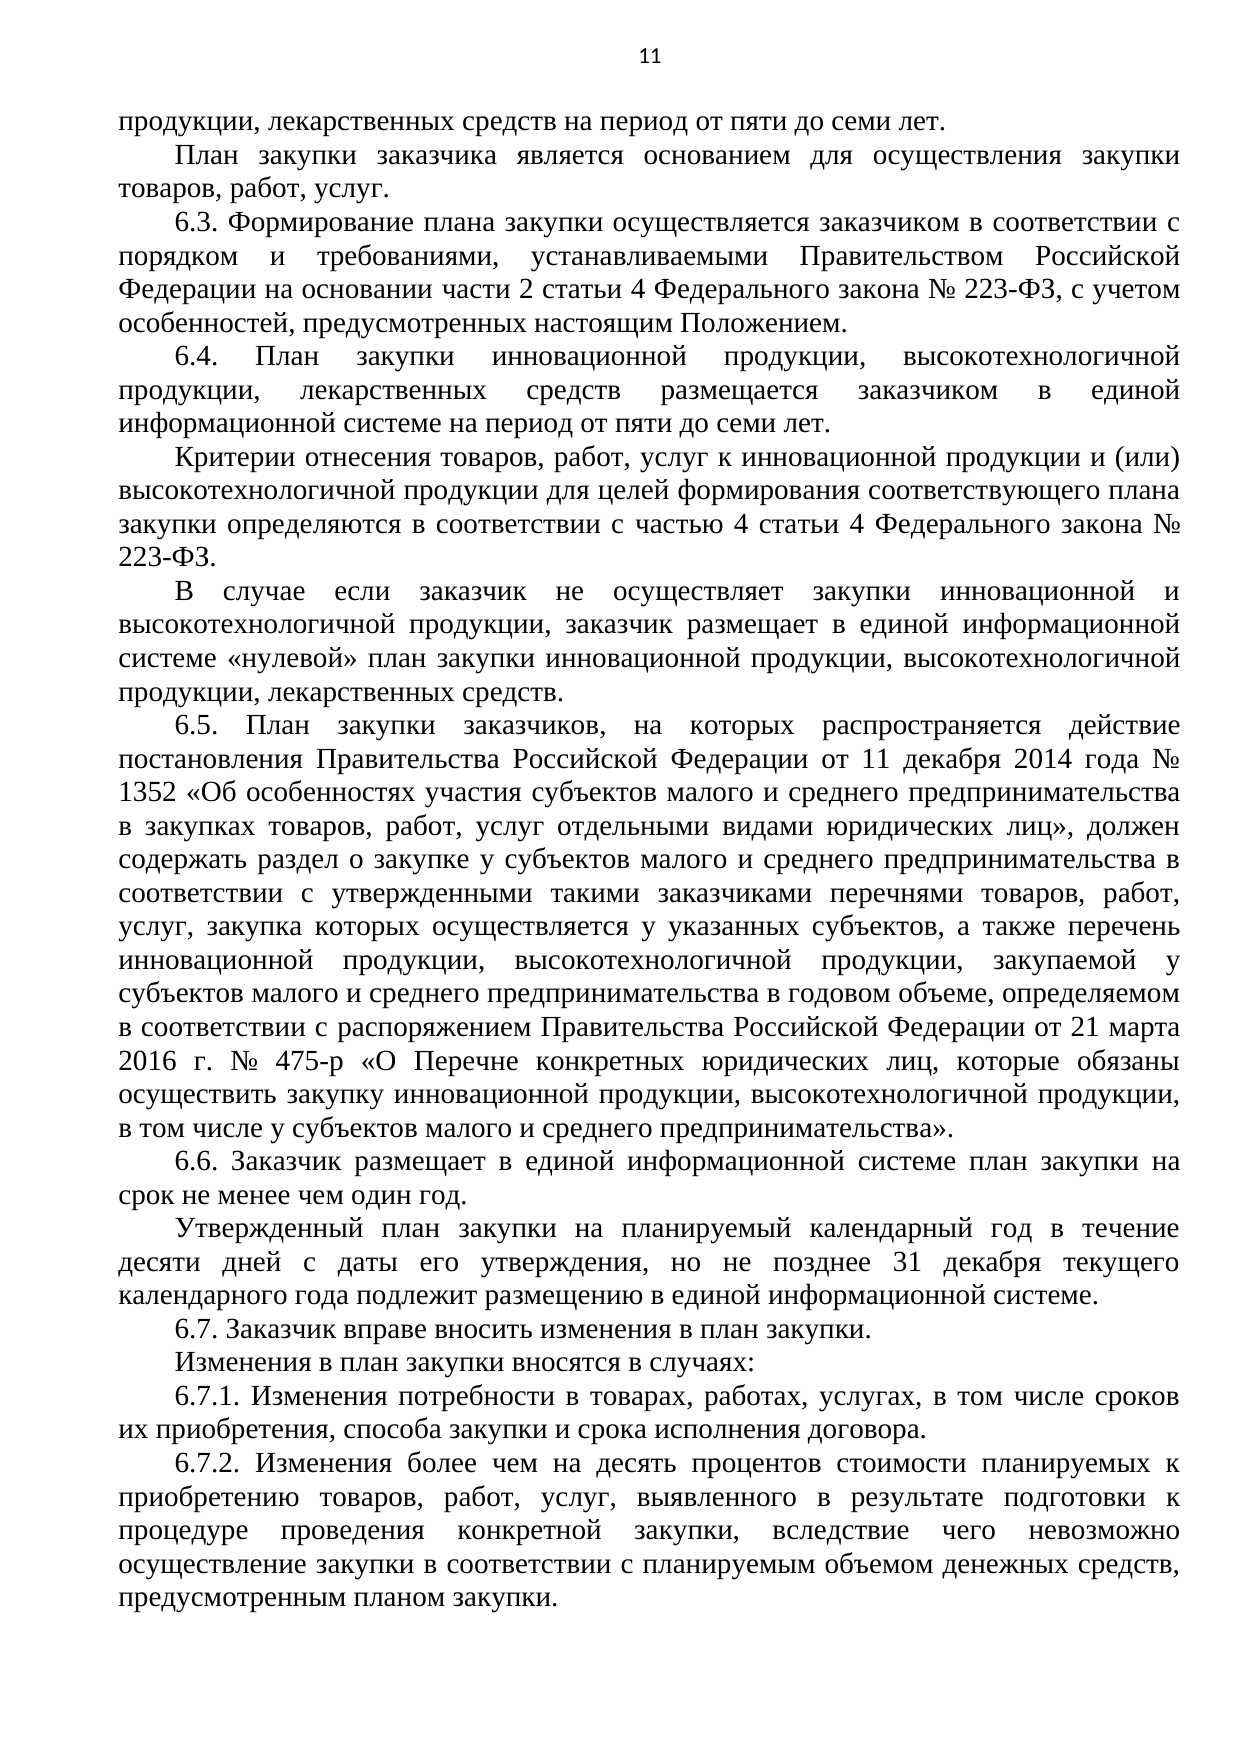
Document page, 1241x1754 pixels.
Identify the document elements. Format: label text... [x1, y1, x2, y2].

text 6.6. Заказчик размещает в единой информационной системе план закупки на срок не менее чем один год. [118, 1143, 1181, 1210]
text 6.4. План закупки инновационной продукции, высокотехнологичной продукции, лекарственных средств размещается заказчиком в единой информационной системе на период от пяти до семи лет. [118, 338, 1181, 439]
text 6.7. Заказчик вправе вносить изменения в план закупки. [118, 1311, 1181, 1344]
text Утвержденный план закупки на планируемый календарный год в течение десяти дней с даты его утверждения, но не позднее 31 декабря текущего календарного года подлежит размещению в единой информационной системе. [118, 1210, 1181, 1311]
text 6.3. Формирование плана закупки осуществляется заказчиком в соответствии с порядком и требованиями, устанавливаемыми Правительством Российской Федерации на основании части 2 статьи 4 Федерального закона № 223-ФЗ, с учетом особенностей, предусмотренных настоящим Положением. [118, 204, 1181, 338]
text 6.5. План закупки заказчиков, на которых распространяется действие постановления Правительства Российской Федерации от 11 декабря 2014 года № 1352 «Об особенностях участия субъектов малого и среднего предпринимательства в закупках товаров, работ, услуг отдельными видами юридических лиц», должен содержать раздел о закупке у субъектов малого и среднего предпринимательства в соответствии с утвержденными такими заказчиками перечнями товаров, работ, услуг, закупка которых осуществляется у указанных субъектов, а также перечень инновационной продукции, высокотехнологичной продукции, закупаемой у субъектов малого и среднего предпринимательства в годовом объеме, определяемом в соответствии с распоряжением Правительства Российской Федерации от 21 марта 2016 г. № 475-р «О Перечне конкретных юридических лиц, которые обязаны осуществить закупку инновационной продукции, высокотехнологичной продукции, в том числе у субъектов малого и среднего предпринимательства». [118, 707, 1181, 1143]
text 6.7.1. Изменения потребности в товарах, работах, услугах, в том числе сроков их приобретения, способа закупки и срока исполнения договора. [118, 1378, 1181, 1445]
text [118, 103, 1181, 137]
text В случае если заказчик не осуществляет закупки инновационной и высокотехнологичной продукции, заказчик размещает в единой информационной системе «нулевой» план закупки инновационной продукции, высокотехнологичной продукции, лекарственных средств. [118, 573, 1181, 707]
text 6.7.2. Изменения более чем на десять процентов стоимости планируемых к приобретению товаров, работ, услуг, выявленного в результате подготовки к процедуре проведения конкретной закупки, вследствие чего невозможно осуществление закупки в соответствии с планируемым объемом денежных средств, предусмотренным планом закупки. [118, 1445, 1181, 1613]
text План закупки заказчика является основанием для осуществления закупки товаров, работ, услуг. [118, 137, 1181, 204]
text Изменения в план закупки вносятся в случаях: [118, 1344, 1181, 1378]
text Критерии отнесения товаров, работ, услуг к инновационной продукции и (или) высокотехнологичной продукции для целей формирования соответствующего плана закупки определяются в соответствии с частью 4 статьи 4 Федерального закона № 223-ФЗ. [118, 439, 1181, 573]
